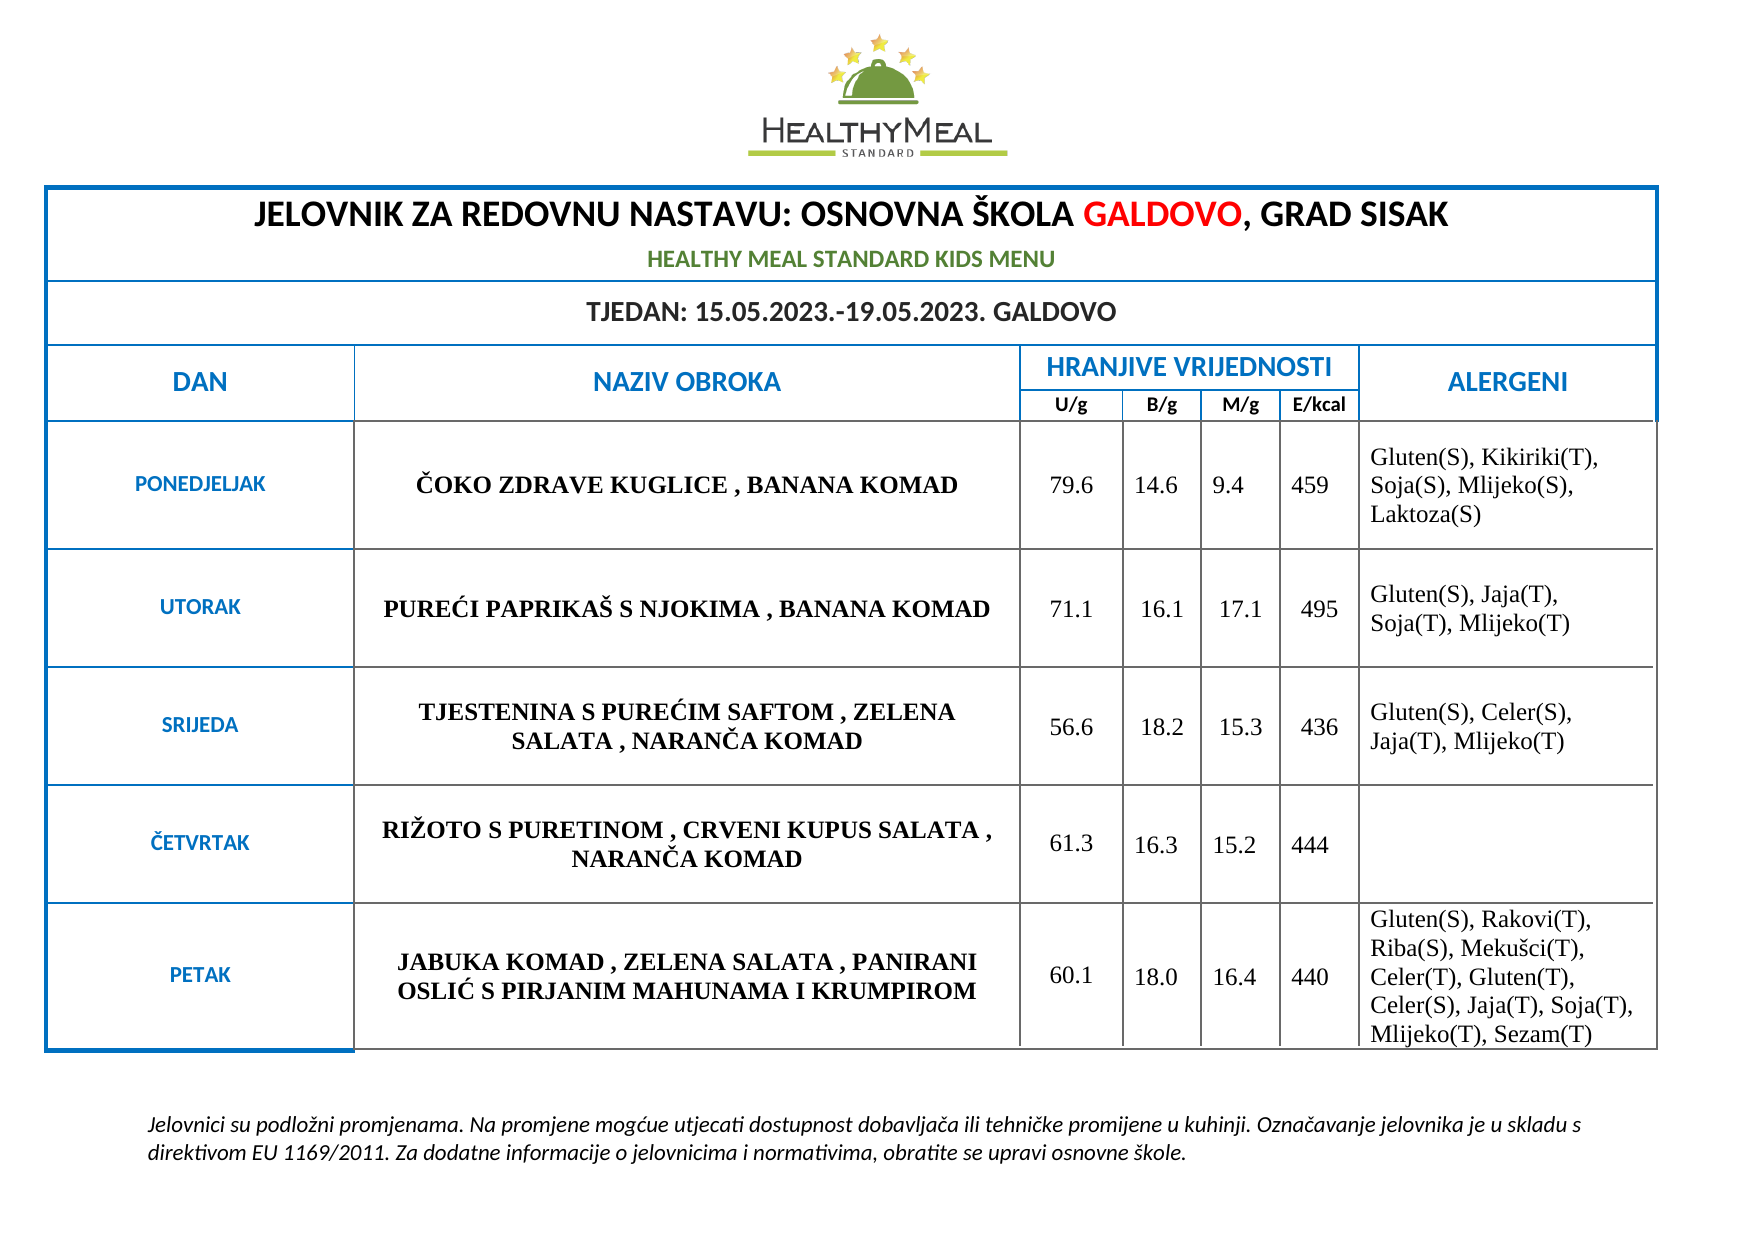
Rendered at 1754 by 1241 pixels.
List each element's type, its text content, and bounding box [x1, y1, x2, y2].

table_cell 444 [1281, 786, 1358, 902]
table_cell 15.3 [1202, 668, 1279, 784]
table_header JELOVNIK ZA REDOVNU NASTAVU: OSNOVNA ŠKOLA GALDOVO, GRAD SISAK HEALTHY MEAL STANDARD KIDS MENU [48, 190, 1655, 280]
table_cell Gluten(S), Celer(S), Jaja(T), Mlijeko(T) [1360, 666, 1656, 784]
table_cell 459 [1281, 422, 1358, 548]
table_cell [1360, 784, 1656, 902]
table_cell 60.1 [1020, 904, 1123, 1048]
table_cell B/g [1123, 391, 1200, 420]
table_cell 16.3 [1124, 786, 1200, 902]
table_cell 56.6 [1021, 668, 1122, 784]
table_cell ALERGENI [1360, 346, 1655, 420]
table_cell TJEDAN: 15.05.2023.-19.05.2023. GALDOVO [48, 282, 1655, 344]
table_cell Gluten(S), Kikiriki(T), Soja(S), Mlijeko(S), Laktoza(S) [1360, 420, 1656, 548]
table_cell 9.4 [1202, 422, 1279, 548]
table_cell UTORAK [48, 550, 353, 666]
table_cell ČETVRTAK [48, 786, 353, 902]
table_cell M/g [1202, 391, 1279, 420]
table_cell 79.6 [1021, 422, 1122, 548]
table_cell 71.1 [1021, 550, 1122, 666]
table_cell U/g [1021, 391, 1122, 420]
table_cell PETAK [48, 904, 353, 1048]
table_cell 436 [1281, 668, 1358, 784]
table_cell Gluten(S), Rakovi(T), Riba(S), Mekušci(T), Celer(T), Gluten(T), Celer(S), Jaja(T), Soja(T), Mlijeko(T), Sezam(T) [1359, 902, 1656, 1048]
table_cell 16.4 [1201, 904, 1280, 1048]
table_cell 15.2 [1202, 786, 1279, 902]
table_cell 495 [1281, 550, 1358, 666]
table_cell HRANJIVE VRIJEDNOSTI [1021, 346, 1358, 389]
table_cell 440 [1280, 904, 1359, 1048]
table_cell NAZIV OBROKA [355, 346, 1019, 420]
table_cell Gluten(S), Jaja(T), Soja(T), Mlijeko(T) [1360, 548, 1656, 666]
table_cell 14.6 [1124, 422, 1200, 548]
table_cell E/kcal [1281, 391, 1358, 420]
table_cell JABUKA KOMAD , ZELENA SALATA , PANIRANI OSLIĆ S PIRJANIM MAHUNAMA I KRUMPIROM [355, 904, 1020, 1048]
table_cell PONEDJELJAK [48, 422, 353, 548]
table_cell 18.2 [1124, 668, 1200, 784]
table_cell 16.1 [1124, 550, 1200, 666]
picture [745, 29, 1008, 171]
table_cell DAN [48, 346, 354, 420]
table_cell 18.0 [1123, 904, 1201, 1048]
table_cell ČOKO ZDRAVE KUGLICE , BANANA KOMAD [355, 422, 1019, 548]
table_cell 61.3 [1021, 786, 1122, 902]
table_cell TJESTENINA S PUREĆIM SAFTOM , ZELENA SALATA , NARANČA KOMAD [355, 668, 1019, 784]
table_cell 17.1 [1202, 550, 1279, 666]
table_cell PUREĆI PAPRIKAŠ S NJOKIMA , BANANA KOMAD [355, 550, 1019, 666]
table_cell RIŽOTO S PURETINOM , CRVENI KUPUS SALATA , NARANČA KOMAD [355, 786, 1019, 902]
table_cell SRIJEDA [48, 668, 353, 784]
